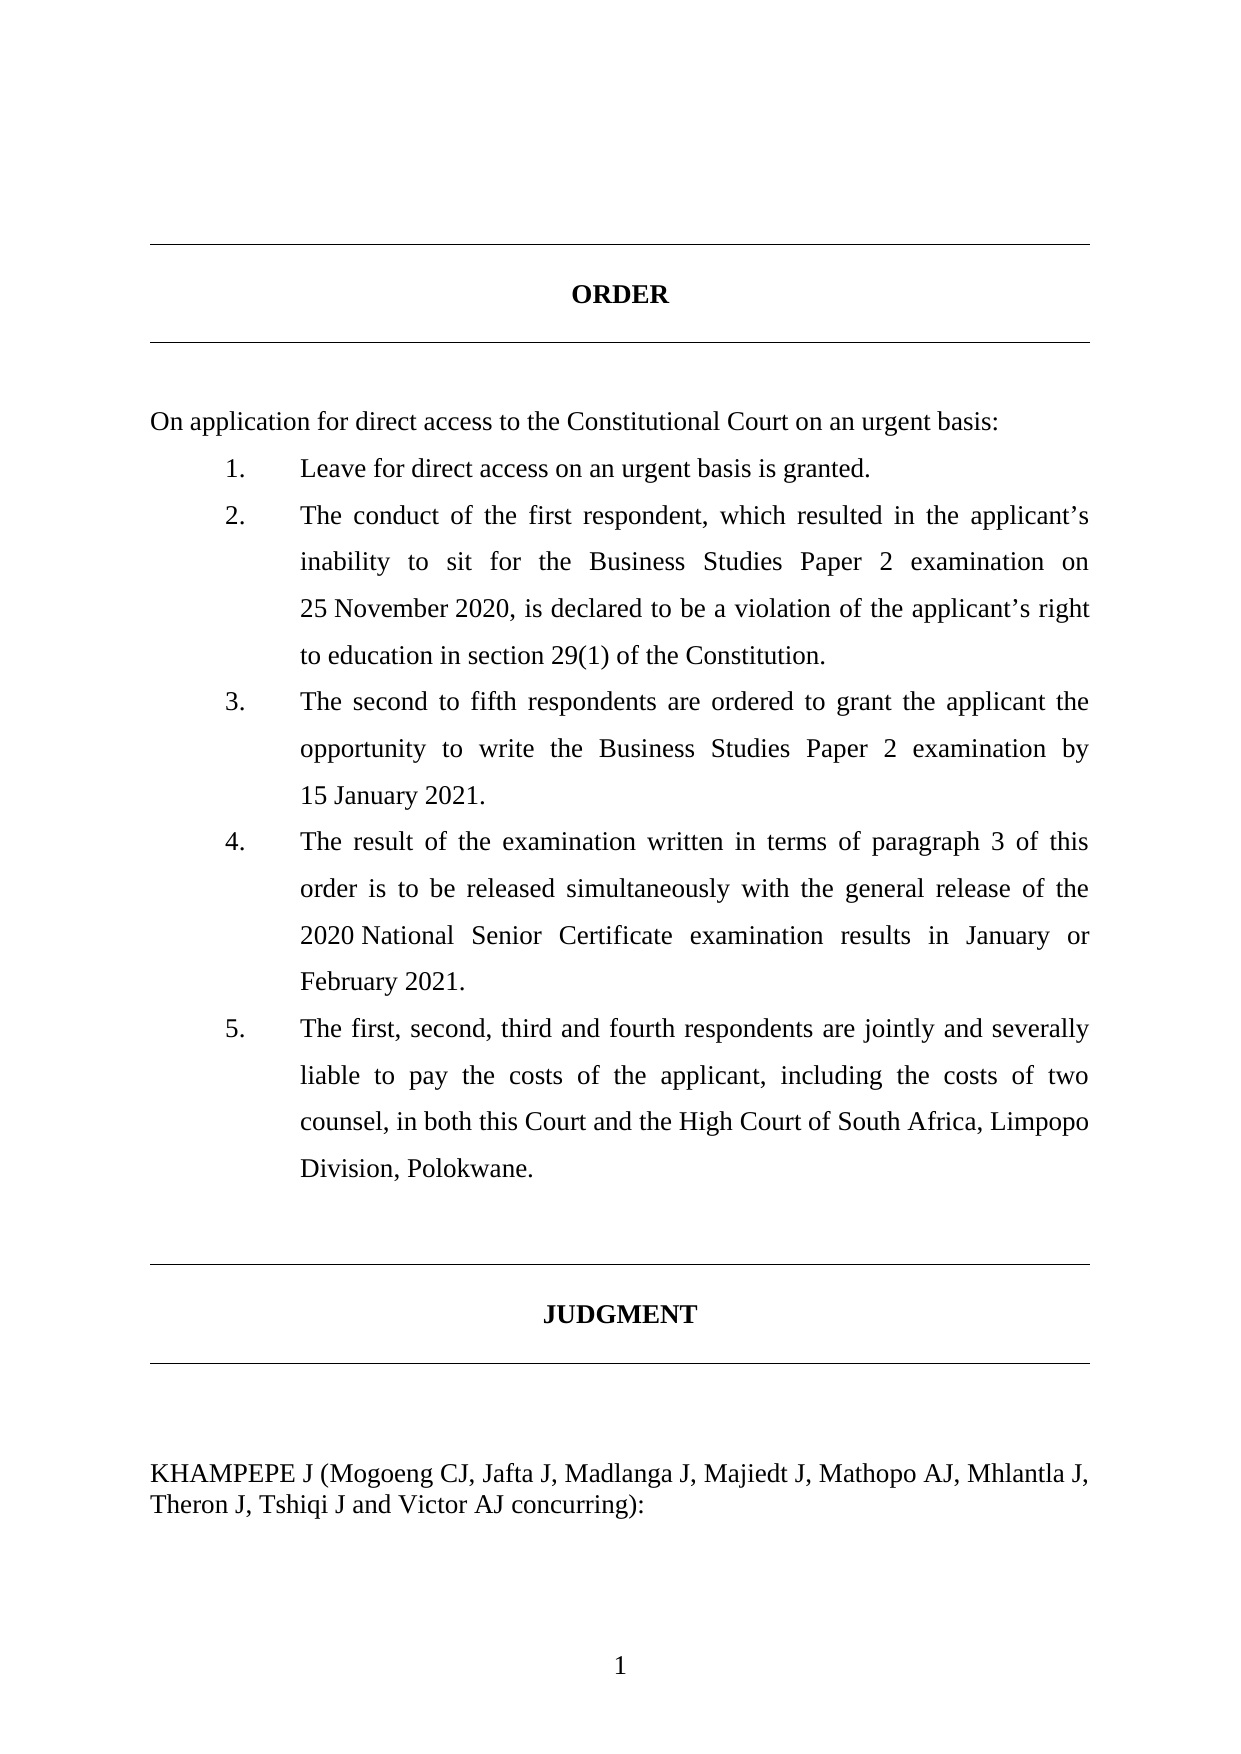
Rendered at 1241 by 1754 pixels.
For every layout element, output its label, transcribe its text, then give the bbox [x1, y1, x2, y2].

text KHAMPEPE J (Mogoeng CJ, Jafta J, Madlanga J, Majiedt J, Mathopo AJ, Mhlantla J, Theron J, Tshiqi J and Victor AJ concurring): [150, 1457, 1090, 1519]
list The conduct of the first respondent, which resulted in the applicant’s inability to sit for the Business Studies Paper 2 examination on 25 November 2020, is declared to be a violation of the applicant’s right to education in section 29(1) of the Constitution. [225, 499, 1090, 670]
text JUDGMENT [150, 1298, 1090, 1329]
list The second to fifth respondents are ordered to grant the applicant the opportunity to write the Business Studies Paper 2 examination by 15 January 2021. [225, 685, 1090, 810]
text ORDER [150, 278, 1090, 309]
list The first, second, third and fourth respondents are jointly and severally liable to pay the costs of the applicant, including the costs of two counsel, in both this Court and the High Court of South Africa, Limpopo Division, Polokwane. [225, 1012, 1090, 1183]
list Leave for direct access on an urgent basis is granted. [225, 452, 1090, 483]
text On application for direct access to the Constitutional Court on an urgent basis: [150, 405, 1090, 437]
list The result of the examination written in terms of paragraph 3 of this order is to be released simultaneously with the general release of the 2020 National Senior Certificate examination results in January or February 2021. [225, 825, 1090, 997]
